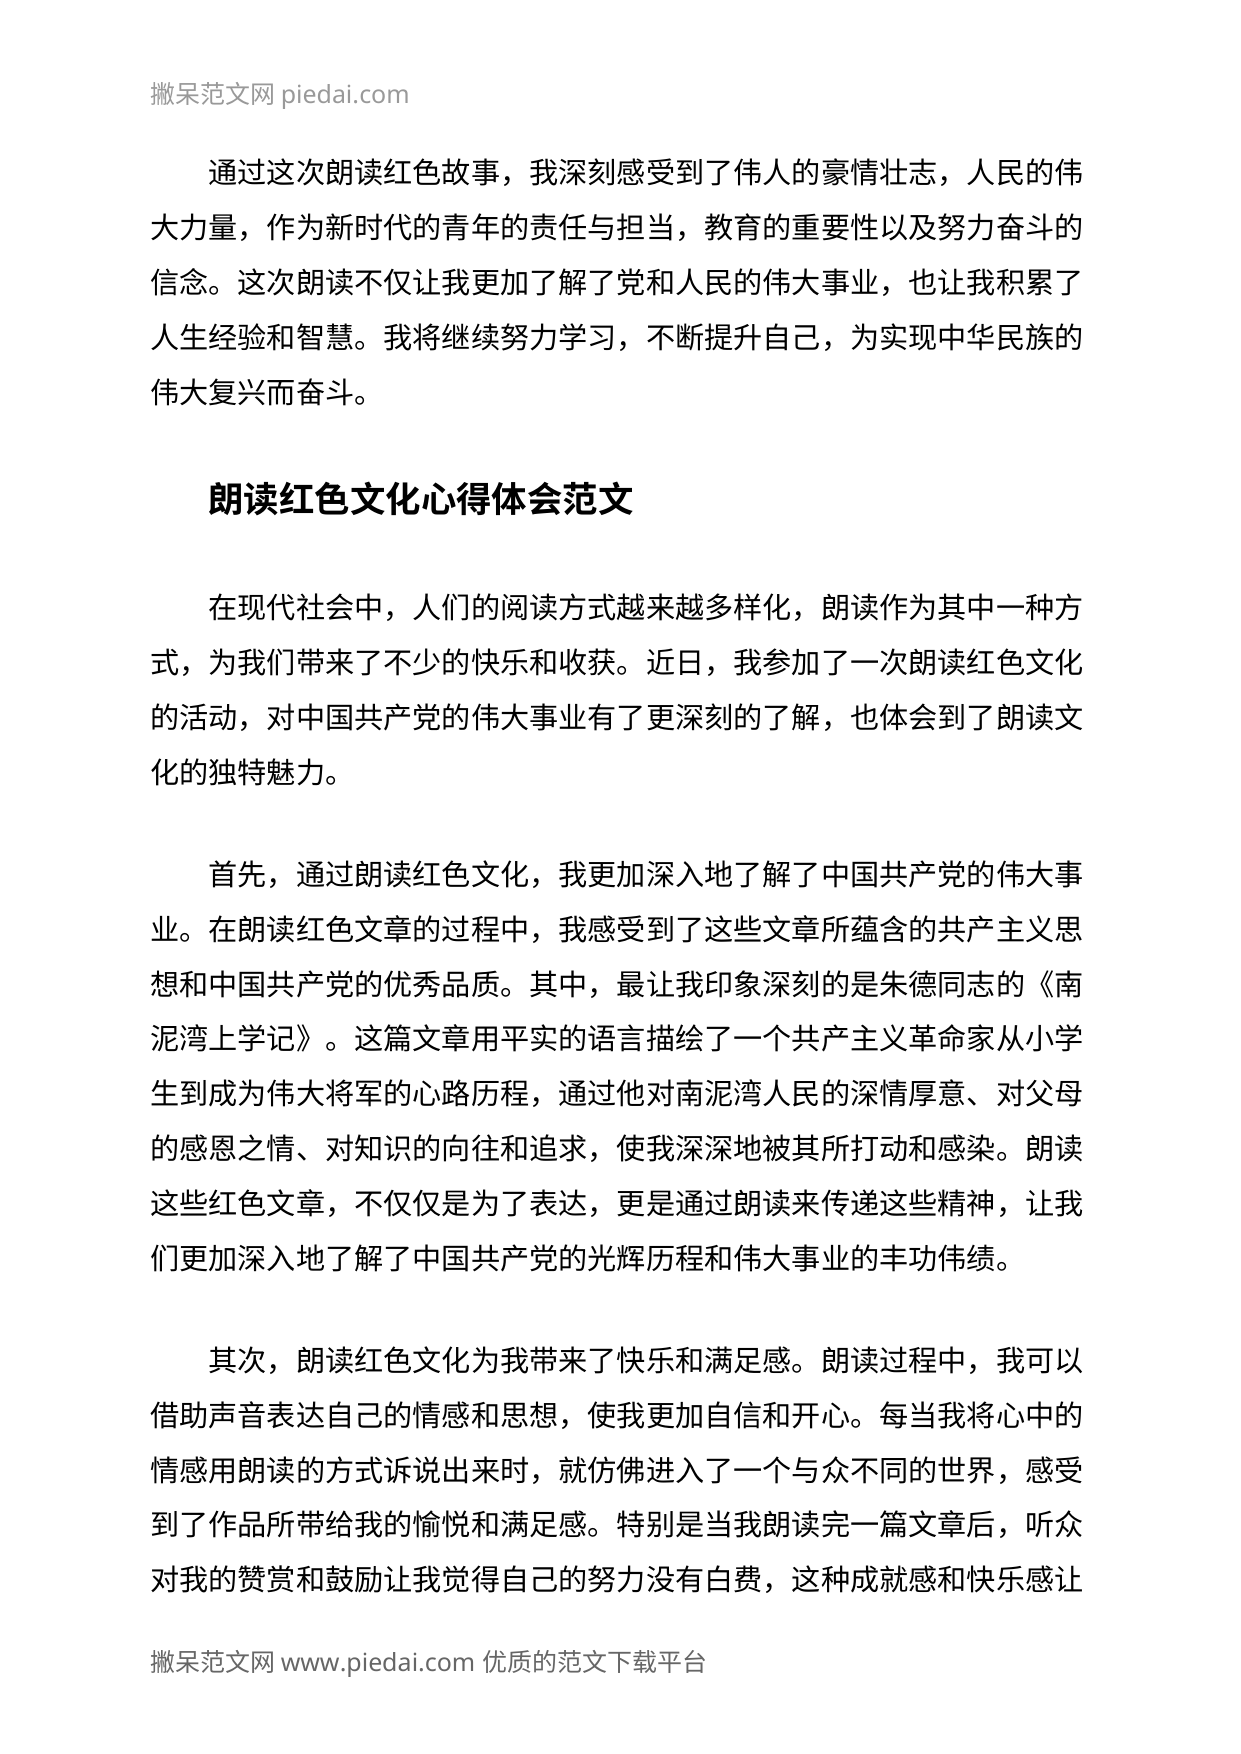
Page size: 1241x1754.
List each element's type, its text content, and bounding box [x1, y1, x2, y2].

text 在现代社会中，人们的阅读方式越来越多样化，朗读作为其中一种方式，为我们带来了不少的快乐和收获。近日，我参加了一次朗读红色文化的活动，对中国共产党的伟大事业有了更深刻的了解，也体会到了朗读文化的独特魅力。 [150, 585, 1090, 792]
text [150, 1337, 1090, 1599]
text 通过这次朗读红色故事，我深刻感受到了伟人的豪情壮志，人民的伟大力量，作为新时代的青年的责任与担当，教育的重要性以及努力奋斗的信念。这次朗读不仅让我更加了解了党和人民的伟大事业，也让我积累了人生经验和智慧。我将继续努力学习，不断提升自己，为实现中华民族的伟大复兴而奋斗。 [150, 150, 1090, 412]
text 首先，通过朗读红色文化，我更加深入地了解了中国共产党的伟大事业。在朗读红色文章的过程中，我感受到了这些文章所蕴含的共产主义思想和中国共产党的优秀品质。其中，最让我印象深刻的是朱德同志的《南泥湾上学记》。这篇文章用平实的语言描绘了一个共产主义革命家从小学生到成为伟大将军的心路历程，通过他对南泥湾人民的深情厚意、对父母的感恩之情、对知识的向往和追求，使我深深地被其所打动和感染。朗读这些红色文章，不仅仅是为了表达，更是通过朗读来传递这些精神，让我们更加深入地了解了中国共产党的光辉历程和伟大事业的丰功伟绩。 [150, 851, 1090, 1278]
text 朗读红色文化心得体会范文 [150, 471, 1090, 523]
